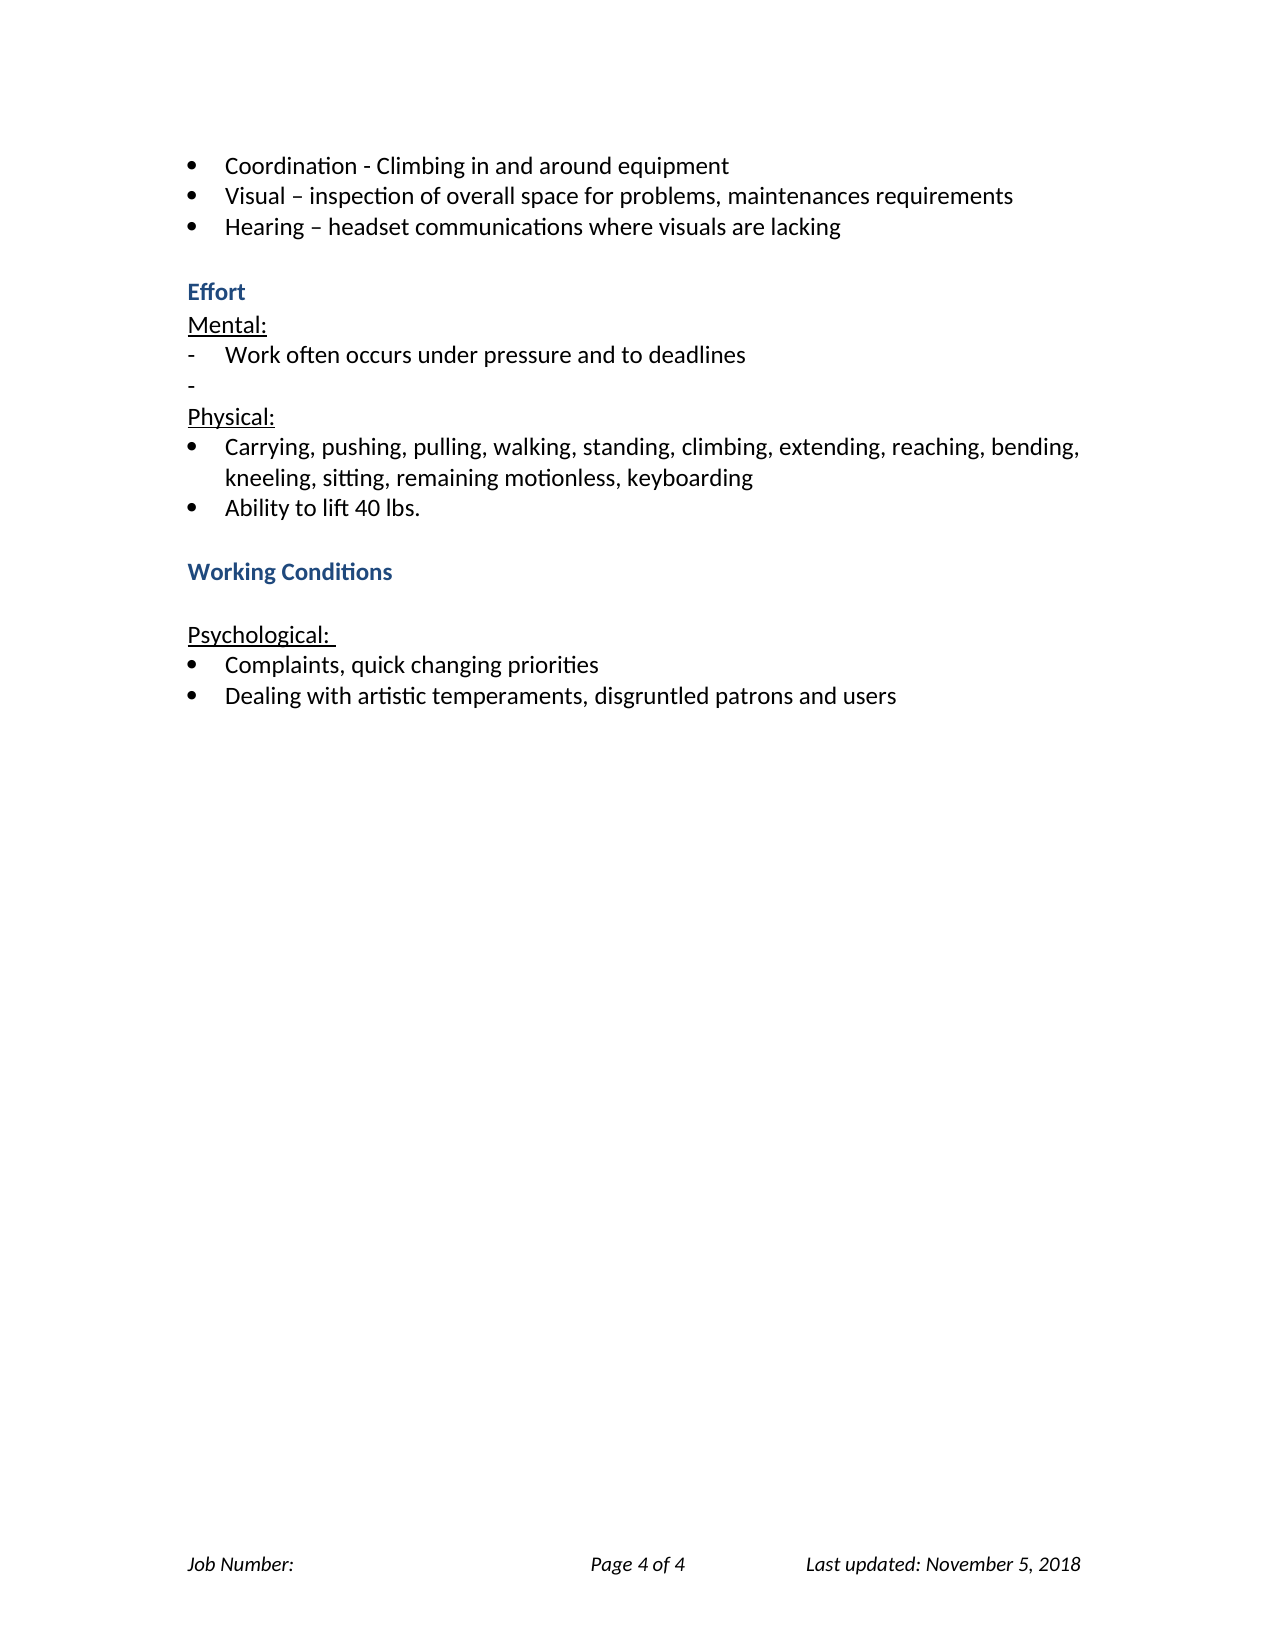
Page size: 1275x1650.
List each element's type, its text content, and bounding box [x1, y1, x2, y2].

list Dealing with artistic temperaments, disgruntled patrons and users [187, 680, 1087, 711]
list Work often occurs under pressure and to deadlines [187, 340, 1087, 370]
text Psychological: [187, 619, 1087, 650]
list Hearing – headset communications where visuals are lacking [187, 211, 1087, 242]
text Mental: [187, 309, 1087, 340]
list Coordination - Climbing in and around equipment [187, 150, 1087, 181]
text Physical: [187, 401, 1087, 431]
list Carrying, pushing, pulling, walking, standing, climbing, extending, reaching, bending, kneeling, sitting, remaining motionless, keyboarding [187, 431, 1087, 492]
list Complaints, quick changing priorities [187, 650, 1087, 680]
subtitle Working Conditions [187, 556, 1087, 586]
list Ability to lift 40 lbs. [187, 492, 1087, 523]
list Visual – inspection of overall space for problems, maintenances requirements [187, 181, 1087, 211]
subtitle Effort [187, 276, 1087, 307]
